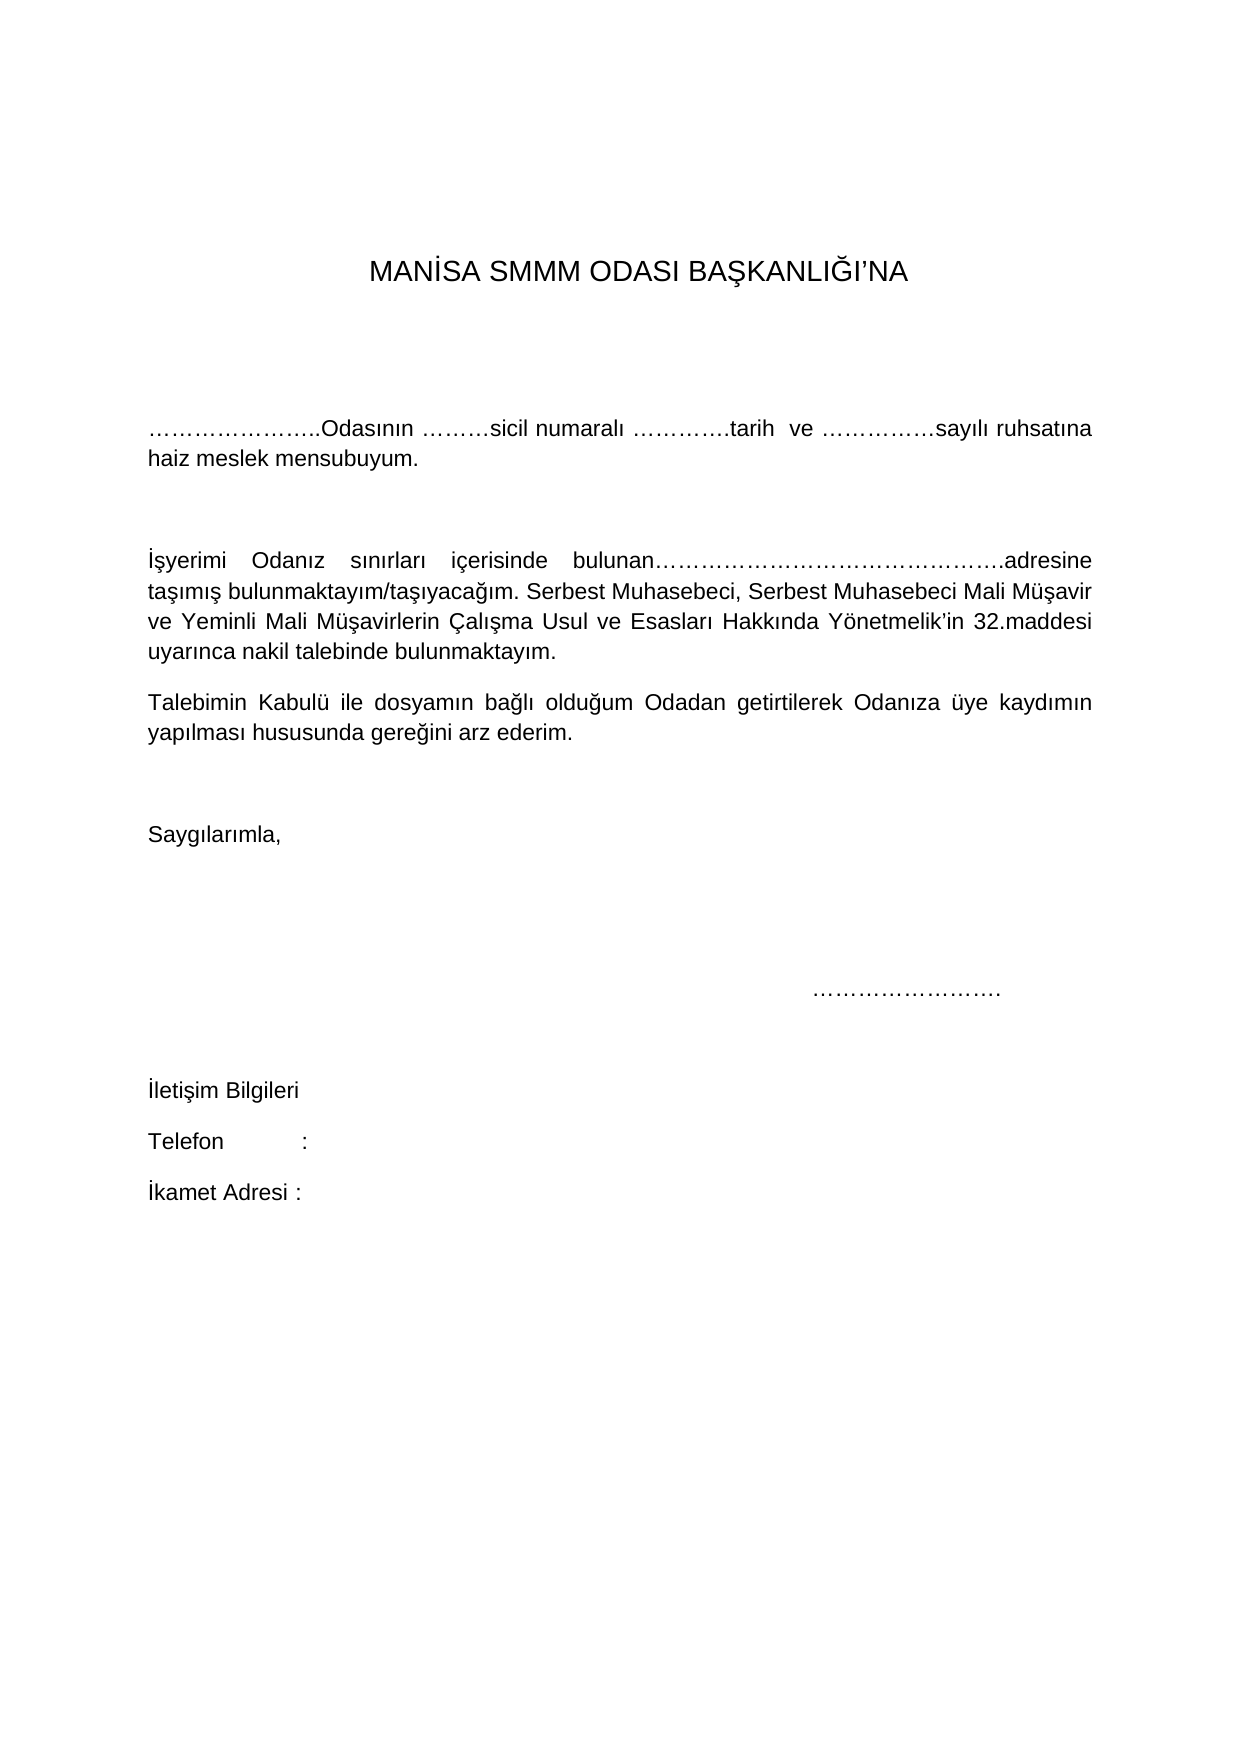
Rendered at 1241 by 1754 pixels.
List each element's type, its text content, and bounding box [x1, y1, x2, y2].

text …………………..Odasının ………sicil numaralı ………….tarih ve ……………sayılı ruhsatına haiz meslek mensubuyum. [148, 415, 1093, 472]
text ……………………. [811, 974, 1093, 1001]
text Telefon : [148, 1128, 1093, 1154]
text MANİSA SMMM ODASI BAŞKANLIĞI’NA [295, 254, 1093, 287]
text İşyerimi Odanız sınırları içerisinde bulunan……………………………………….adresine taşımış bulunmaktayım/taşıyacağım. Serbest Muhasebeci, Serbest Muhasebeci Mali Müşavir ve Yeminli Mali Müşavirlerin Çalışma Usul ve Esasları Hakkında Yönetmelik’in 32.maddesi uyarınca nakil talebinde bulunmaktayım. [148, 547, 1093, 664]
text İkamet Adresi : [148, 1179, 1093, 1205]
text İletişim Bilgileri [148, 1077, 1093, 1103]
text Talebimin Kabulü ile dosyamın bağlı olduğum Odadan getirtilerek Odanıza üye kaydımın yapılması hususunda gereğini arz ederim. [148, 689, 1093, 746]
text Saygılarımla, [148, 821, 1093, 848]
